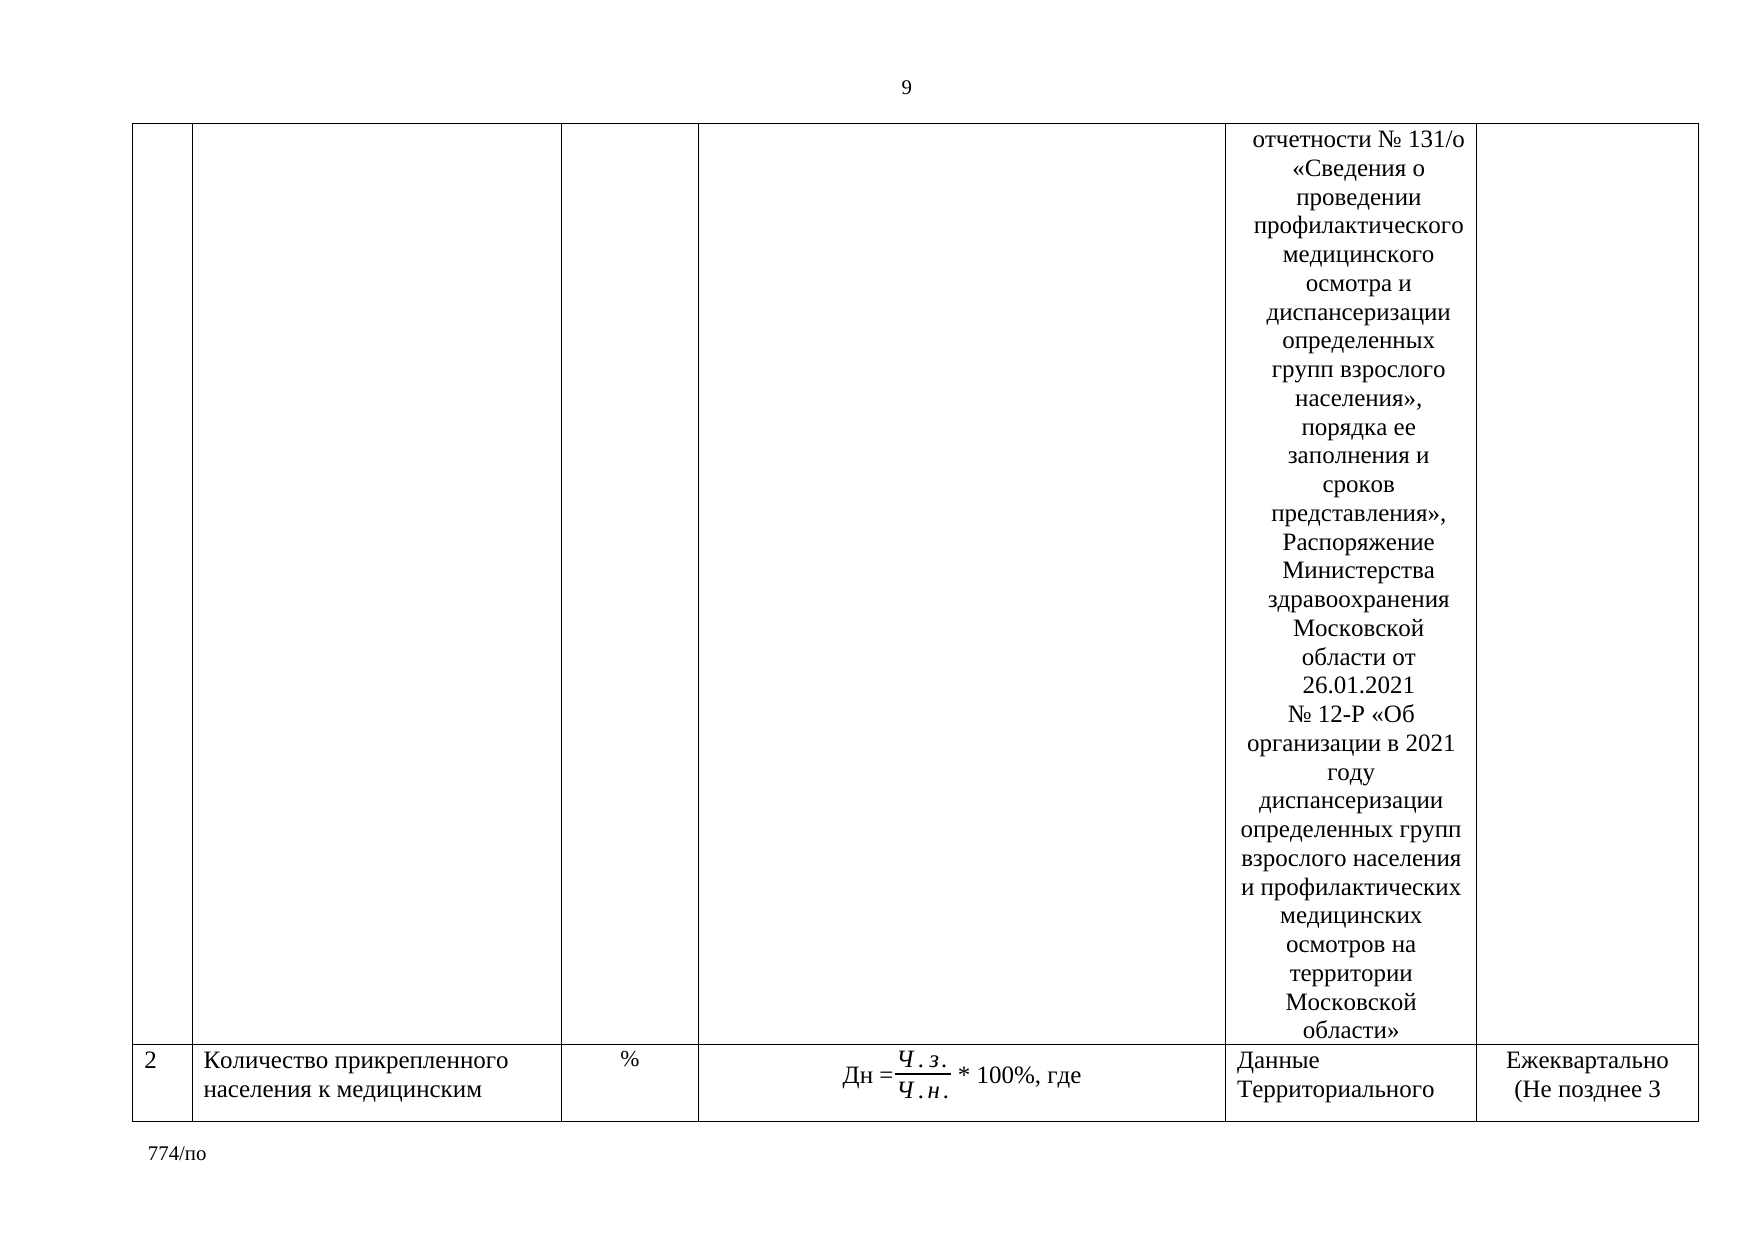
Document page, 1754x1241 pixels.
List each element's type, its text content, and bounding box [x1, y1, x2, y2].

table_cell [193, 1045, 561, 1121]
table_cell 1 [133, 124, 192, 1044]
table_cell 2 [133, 1045, 192, 1121]
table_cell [1226, 1045, 1476, 1121]
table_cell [193, 124, 561, 1044]
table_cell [699, 124, 1225, 1044]
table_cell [1477, 1045, 1698, 1121]
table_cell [699, 1045, 1225, 1121]
table_cell % [562, 1045, 698, 1121]
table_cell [1477, 124, 1698, 1044]
table_cell % [562, 124, 698, 1044]
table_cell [1226, 124, 1476, 1044]
